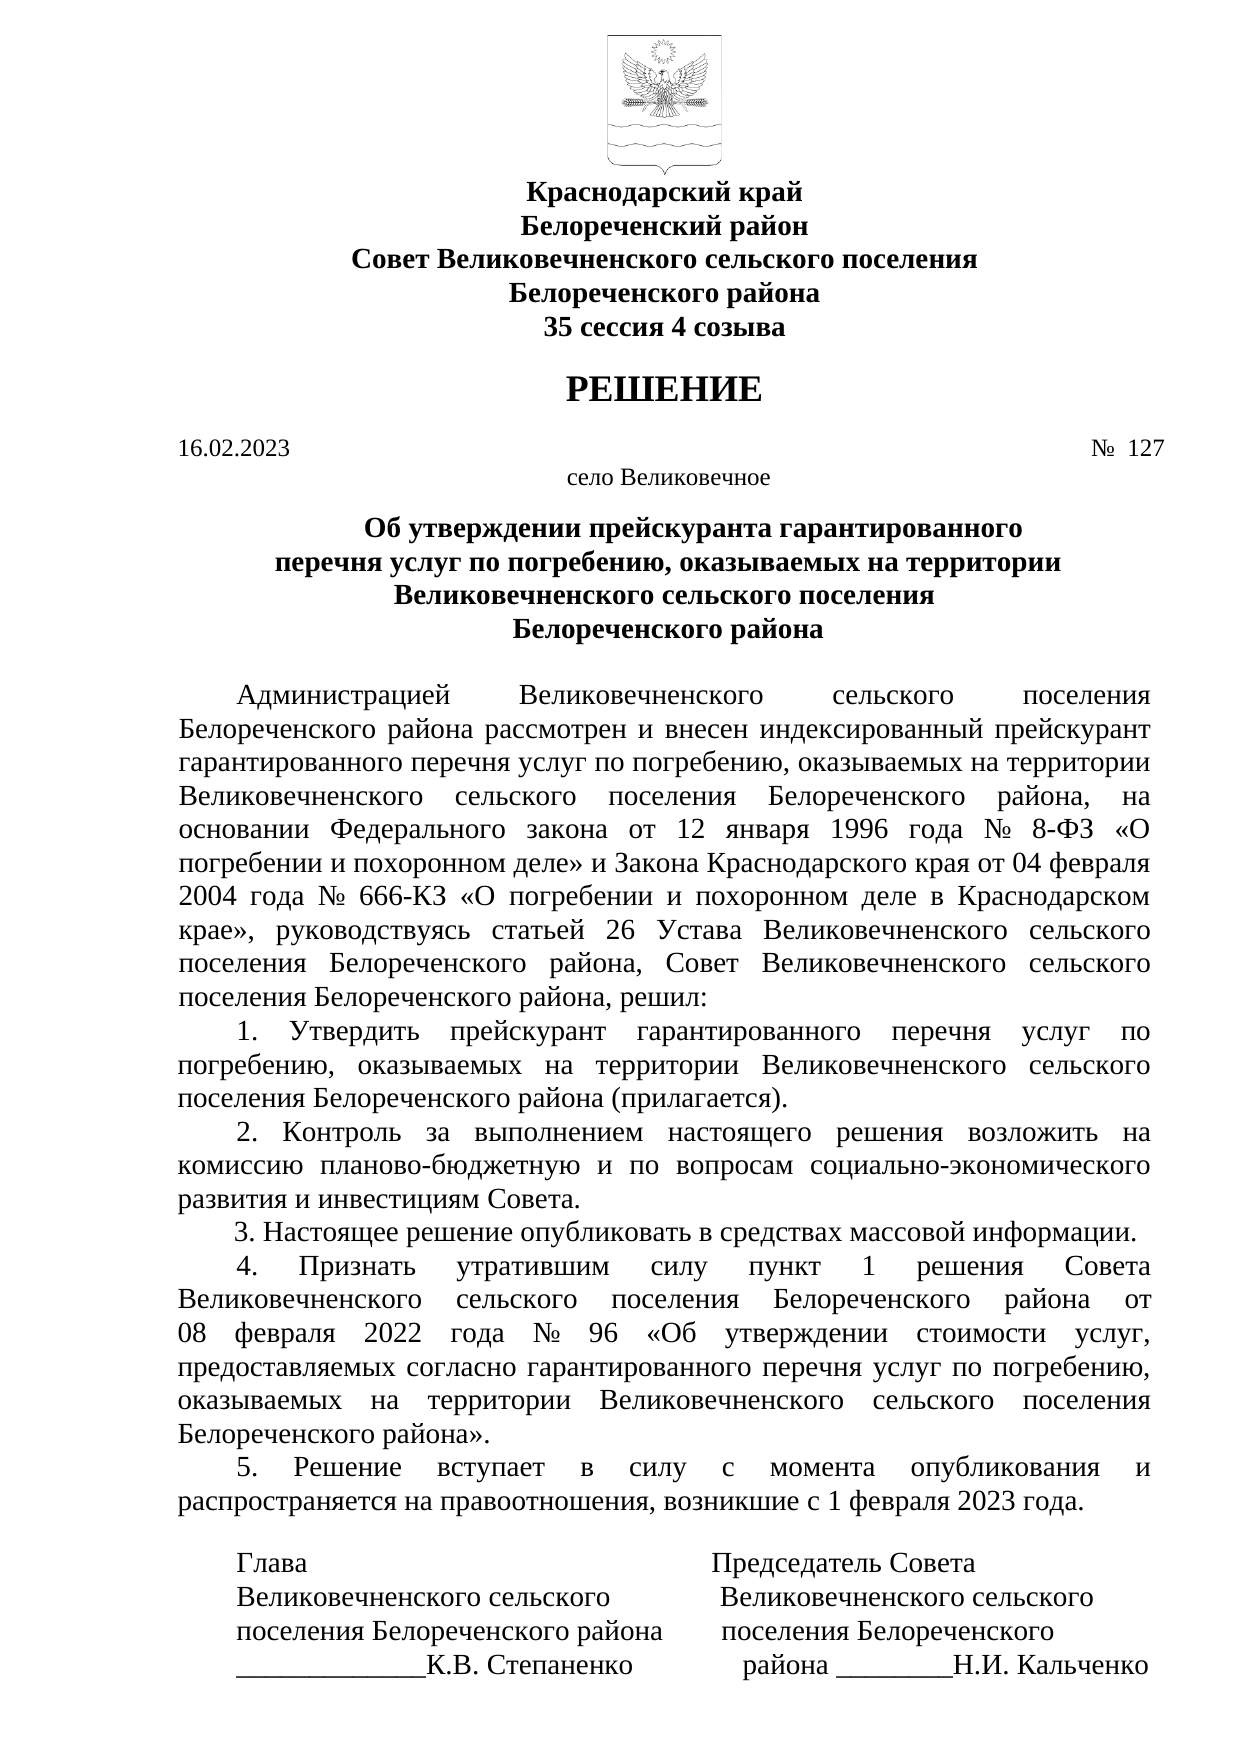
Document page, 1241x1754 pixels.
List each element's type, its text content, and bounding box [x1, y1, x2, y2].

text Белореченский район [177, 208, 1152, 242]
text село Великовечное [177, 462, 1148, 491]
text Белореченского района [177, 275, 1152, 309]
text поселения Белореченского района поселения Белореченского [236, 1613, 1152, 1647]
text Об утверждении прейскуранта гарантированного [177, 510, 1152, 544]
text Глава Председатель Совета [236, 1545, 1152, 1579]
text 2. Контроль за выполнением настоящего решения возложить на комиссию планово-бюджетную и по вопросам социально-экономического развития и инвестициям Совета. [177, 1114, 1152, 1214]
text Краснодарский край [177, 174, 1152, 208]
text РЕШЕНИЕ [177, 366, 1152, 409]
text Белореченского района [177, 611, 1152, 644]
text _____________К.В. Степаненко района ________Н.И. Кальченко [236, 1647, 1152, 1681]
text Великовечненского сельского поселения [177, 577, 1152, 611]
text 35 сессия 4 созыва [177, 309, 1152, 342]
text Совет Великовечненского сельского поселения [177, 242, 1152, 275]
text Великовечненского сельского Великовечненского сельского [236, 1579, 1152, 1613]
text 5. Решение вступает в силу с момента опубликования и распространяется на правоотношения, возникшие с 1 февраля 2023 года. [177, 1449, 1152, 1516]
text 1. Утвердить прейскурант гарантированного перечня услуг по погребению, оказываемых на территории Великовечненского сельского поселения Белореченского района (прилагается). [177, 1013, 1152, 1114]
text Администрацией Великовечненского сельского поселения Белореченского района рассмотрен и внесен индексированный прейскурант гарантированного перечня услуг по погребению, оказываемых на территории Великовечненского сельского поселения Белореченского района, на основании Федерального закона от 12 января 1996 года № 8-ФЗ «О погребении и похоронном деле» и Закона Краснодарского края от 04 февраля 2004 года № 666-КЗ «О погребении и похоронном деле в Краснодарском крае», руководствуясь статьей 26 Устава Великовечненского сельского поселения Белореченского района, Совет Великовечненского сельского поселения Белореченского района, решил: [178, 678, 1152, 1013]
text перечня услуг по погребению, оказываемых на территории [177, 544, 1152, 577]
text 3. Настоящее решение опубликовать в средствах массовой информации. [177, 1214, 1152, 1248]
text 4. Признать утратившим силу пункт 1 решения Совета Великовечненского сельского поселения Белореченского района от 08 февраля 2022 года № 96 «Об утверждении стоимости услуг, предоставляемых согласно гарантированного перечня услуг по погребению, оказываемых на территории Великовечненского сельского поселения Белореченского района». [177, 1248, 1152, 1449]
picture [607, 35, 722, 175]
text 16.02.2023 № 127 [177, 433, 1152, 462]
